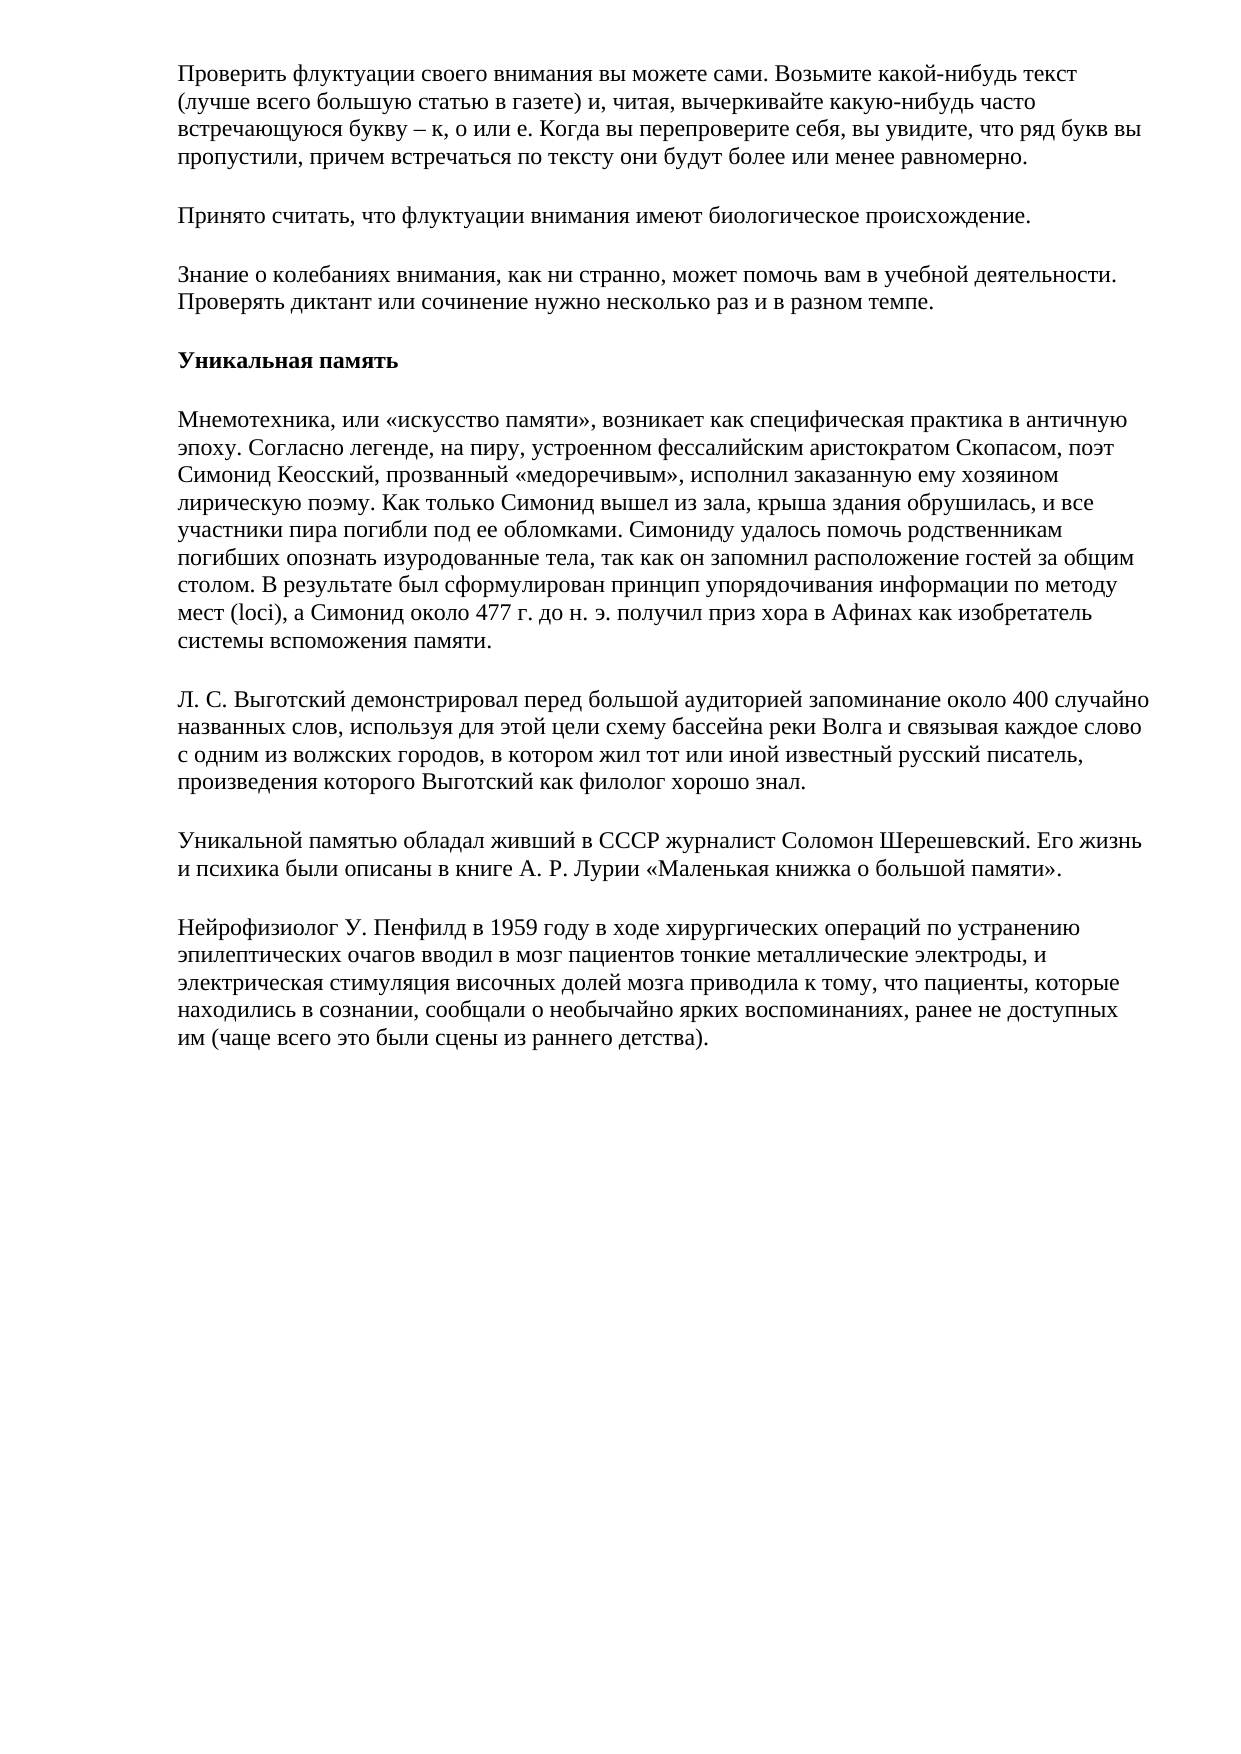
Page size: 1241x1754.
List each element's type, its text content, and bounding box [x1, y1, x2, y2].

text Уникальная память [177, 346, 1152, 374]
text Мнемотехника, или «искусство памяти», возникает как специфическая практика в античную эпоху. Согласно легенде, на пиру, устроенном фессалийским аристократом Скопасом, поэт Симонид Кеосский, прозванный «медоречивым», исполнил заказанную ему хозяином лирическую поэму. Как только Симонид вышел из зала, крыша здания обрушилась, и все участники пира погибли под ее обломками. Симониду удалось помочь родственникам погибших опознать изуродованные тела, так как он запомнил расположение гостей за общим столом. В результате был сформулирован принцип упорядочивания информации по методу мест (loci), а Симонид около 477 г. до н. э. получил приз хора в Афинах как изобретатель системы вспоможения памяти. [177, 405, 1152, 653]
text Проверить флуктуации своего внимания вы можете сами. Возьмите какой-нибудь текст (лучше всего большую статью в газете) и, читая, вычеркивайте какую-нибудь часто встречающуюся букву – к, о или е. Когда вы перепроверите себя, вы увидите, что ряд букв вы пропустили, причем встречаться по тексту они будут более или менее равномерно. [177, 59, 1152, 169]
text Л. С. Выготский демонстрировал перед большой аудиторией запоминание около 400 случайно названных слов, используя для этой цели схему бассейна реки Волга и связывая каждое слово с одним из волжских городов, в котором жил тот или иной известный русский писатель, произведения которого Выготский как филолог хорошо знал. [177, 684, 1152, 795]
text Принято считать, что флуктуации внимания имеют биологическое происхождение. [177, 201, 1152, 228]
text Нейрофизиолог У. Пенфилд в 1959 году в ходе хирургических операций по устранению эпилептических очагов вводил в мозг пациентов тонкие металлические электроды, и электрическая стимуляция височных долей мозга приводила к тому, что пациенты, которые находились в сознании, сообщали о необычайно ярких воспоминаниях, ранее не доступных им (чаще всего это были сцены из раннего детства). [177, 913, 1152, 1051]
text Уникальной памятью обладал живший в СССР журналист Соломон Шерешевский. Его жизнь и психика были описаны в книге А. Р. Лурии «Маленькая книжка о большой памяти». [177, 826, 1152, 881]
text Знание о колебаниях внимания, как ни странно, может помочь вам в учебной деятельности. Проверять диктант или сочинение нужно несколько раз и в разном темпе. [177, 259, 1152, 315]
